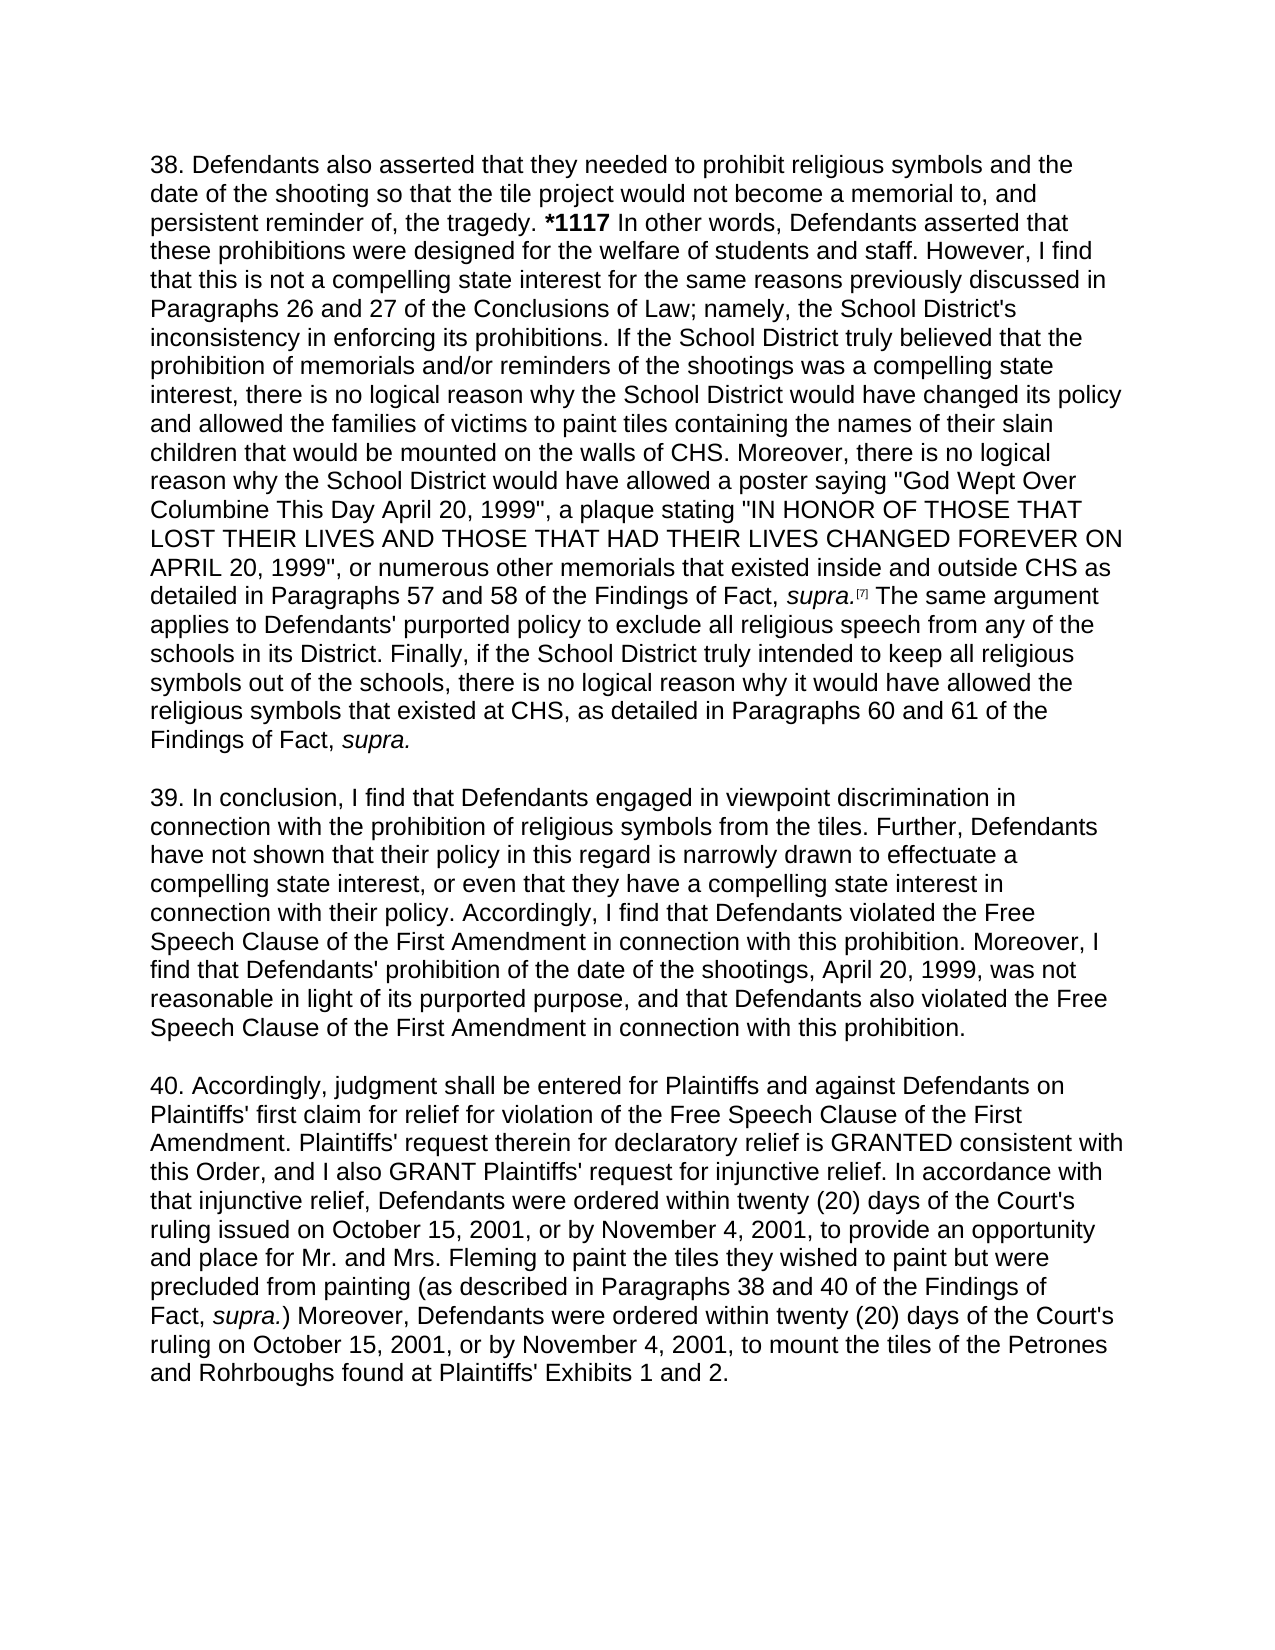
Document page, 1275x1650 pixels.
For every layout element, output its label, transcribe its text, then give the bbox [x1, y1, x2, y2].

text 38. Defendants also asserted that they needed to prohibit religious symbols and the date of the shooting so that the tile project would not become a memorial to, and persistent reminder of, the tragedy. *1117 In other words, Defendants asserted that these prohibitions were designed for the welfare of students and staff. However, I find that this is not a compelling state interest for the same reasons previously discussed in Paragraphs 26 and 27 of the Conclusions of Law; namely, the School District's inconsistency in enforcing its prohibitions. If the School District truly believed that the prohibition of memorials and/or reminders of the shootings was a compelling state interest, there is no logical reason why the School District would have changed its policy and allowed the families of victims to paint tiles containing the names of their slain children that would be mounted on the walls of CHS. Moreover, there is no logical reason why the School District would have allowed a poster saying "God Wept Over Columbine This Day April 20, 1999", a plaque stating "IN HONOR OF THOSE THAT LOST THEIR LIVES AND THOSE THAT HAD THEIR LIVES CHANGED FOREVER ON APRIL 20, 1999", or numerous other memorials that existed inside and outside CHS as detailed in Paragraphs 57 and 58 of the Findings of Fact, supra.[7] The same argument applies to Defendants' purported policy to exclude all religious speech from any of the schools in its District. Finally, if the School District truly intended to keep all religious symbols out of the schools, there is no logical reason why it would have allowed the religious symbols that existed at CHS, as detailed in Paragraphs 60 and 61 of the Findings of Fact, supra. [150, 150, 1125, 754]
text 40. Accordingly, judgment shall be entered for Plaintiffs and against Defendants on Plaintiffs' first claim for relief for violation of the Free Speech Clause of the First Amendment. Plaintiffs' request therein for declaratory relief is GRANTED consistent with this Order, and I also GRANT Plaintiffs' request for injunctive relief. In accordance with that injunctive relief, Defendants were ordered within twenty (20) days of the Court's ruling issued on October 15, 2001, or by November 4, 2001, to provide an opportunity and place for Mr. and Mrs. Fleming to paint the tiles they wished to paint but were precluded from painting (as described in Paragraphs 38 and 40 of the Findings of Fact, supra.) Moreover, Defendants were ordered within twenty (20) days of the Court's ruling on October 15, 2001, or by November 4, 2001, to mount the tiles of the Petrones and Rohrboughs found at Plaintiffs' Exhibits 1 and 2. [150, 1071, 1125, 1387]
text 39. In conclusion, I find that Defendants engaged in viewpoint discrimination in connection with the prohibition of religious symbols from the tiles. Further, Defendants have not shown that their policy in this regard is narrowly drawn to effectuate a compelling state interest, or even that they have a compelling state interest in connection with their policy. Accordingly, I find that Defendants violated the Free Speech Clause of the First Amendment in connection with this prohibition. Moreover, I find that Defendants' prohibition of the date of the shootings, April 20, 1999, was not reasonable in light of its purported purpose, and that Defendants also violated the Free Speech Clause of the First Amendment in connection with this prohibition. [150, 783, 1125, 1042]
